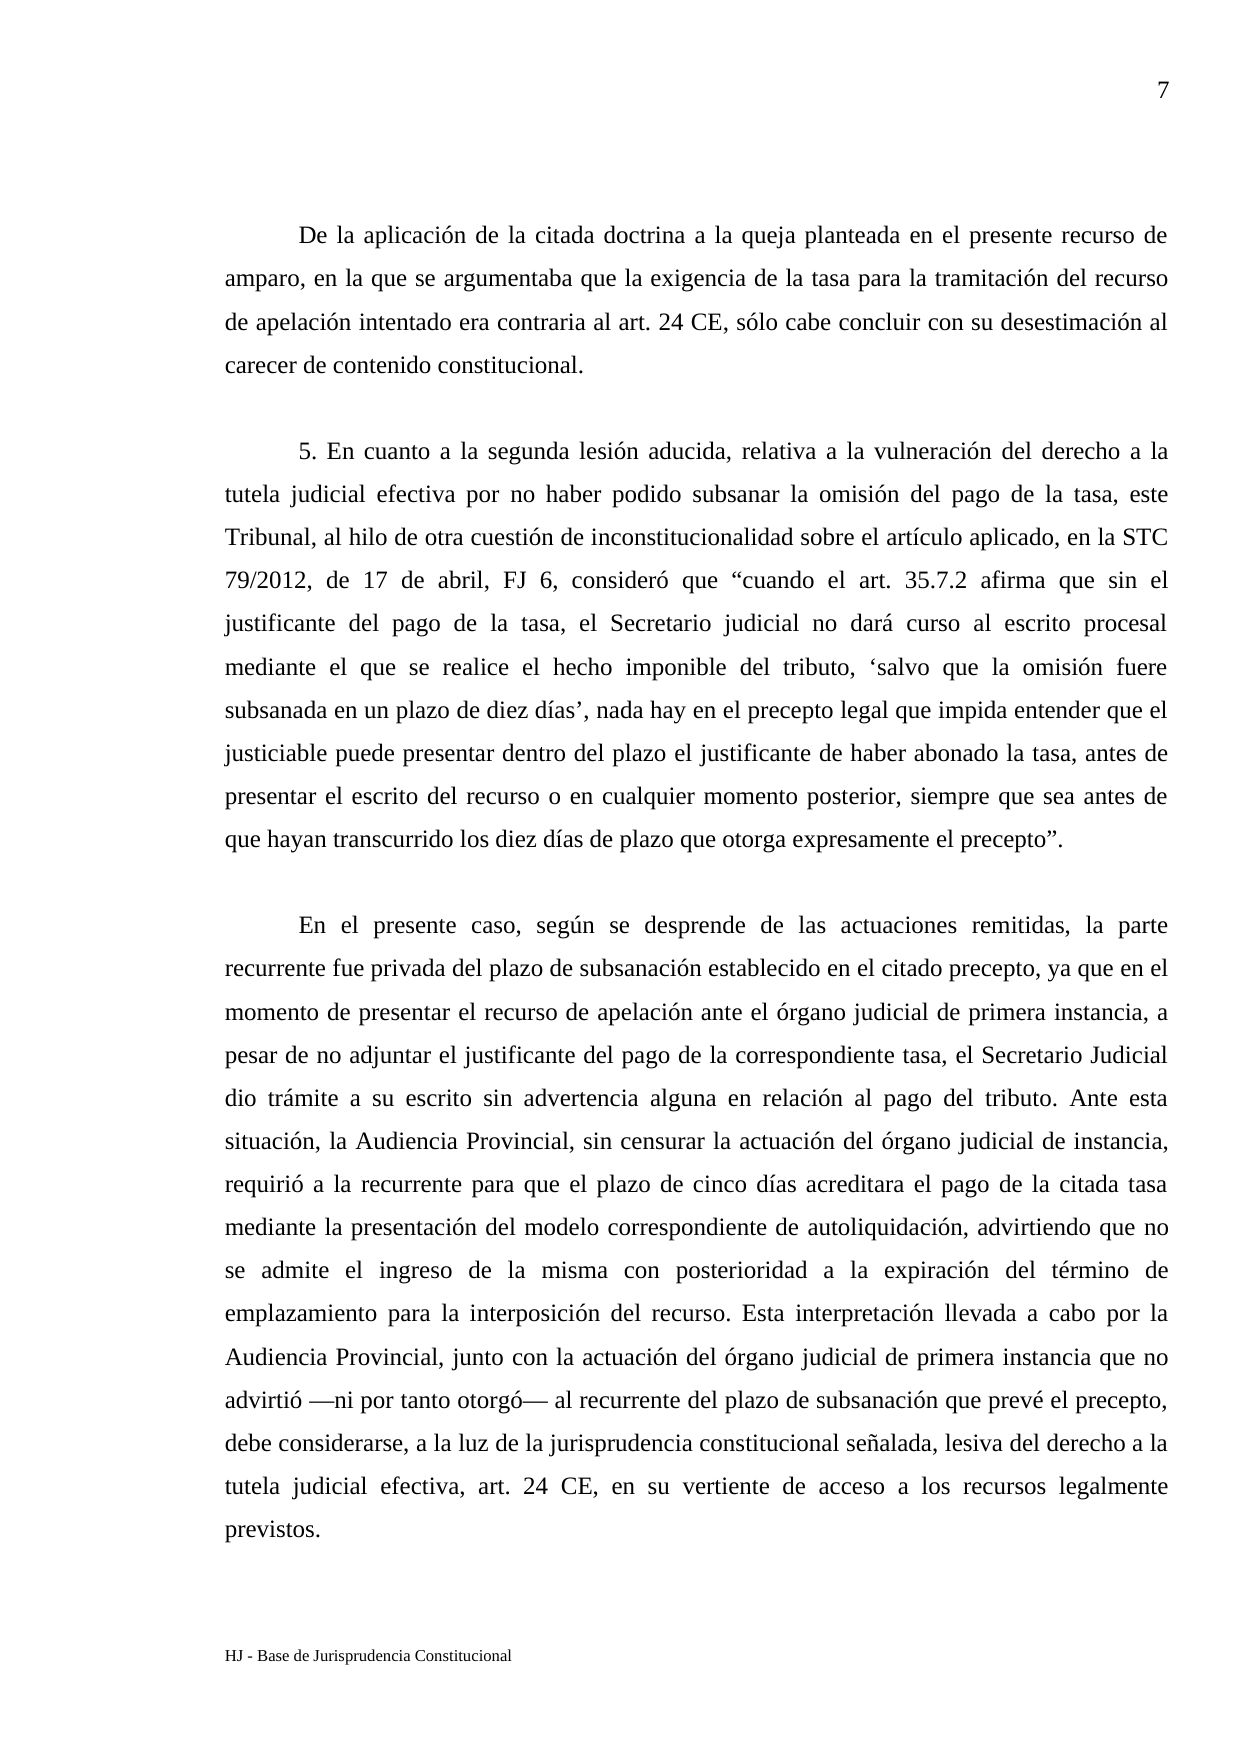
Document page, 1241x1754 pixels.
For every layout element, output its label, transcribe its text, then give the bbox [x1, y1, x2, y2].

text 5. En cuanto a la segunda lesión aducida, relativa a la vulneración del derecho a la tutela judicial efectiva por no haber podido subsanar la omisión del pago de la tasa, este Tribunal, al hilo de otra cuestión de inconstitucionalidad sobre el artículo aplicado, en la STC 79/2012, de 17 de abril, FJ 6, consideró que “cuando el art. 35.7.2 afirma que sin el justificante del pago de la tasa, el Secretario judicial no dará curso al escrito procesal mediante el que se realice el hecho imponible del tributo, ‘salvo que la omisión fuere subsanada en un plazo de diez días’, nada hay en el precepto legal que impida entender que el justiciable puede presentar dentro del plazo el justificante de haber abonado la tasa, antes de presentar el escrito del recurso o en cualquier momento posterior, siempre que sea antes de que hayan transcurrido los diez días de plazo que otorga expresamente el precepto”. [224, 436, 1169, 853]
text De la aplicación de la citada doctrina a la queja planteada en el presente recurso de amparo, en la que se argumentaba que la exigencia de la tasa para la tramitación del recurso de apelación intentado era contraria al art. 24 CE, sólo cabe concluir con su desestimación al carecer de contenido constitucional. [224, 220, 1169, 378]
text En el presente caso, según se desprende de las actuaciones remitidas, la parte recurrente fue privada del plazo de subsanación establecido en el citado precepto, ya que en el momento de presentar el recurso de apelación ante el órgano judicial de primera instancia, a pesar de no adjuntar el justificante del pago de la correspondiente tasa, el Secretario Judicial dio trámite a su escrito sin advertencia alguna en relación al pago del tributo. Ante esta situación, la Audiencia Provincial, sin censurar la actuación del órgano judicial de instancia, requirió a la recurrente para que el plazo de cinco días acreditara el pago de la citada tasa mediante la presentación del modelo correspondiente de autoliquidación, advirtiendo que no se admite el ingreso de la misma con posterioridad a la expiración del término de emplazamiento para la interposición del recurso. Esta interpretación llevada a cabo por la Audiencia Provincial, junto con la actuación del órgano judicial de primera instancia que no advirtió —ni por tanto otorgó— al recurrente del plazo de subsanación que prevé el precepto, debe considerarse, a la luz de la jurisprudencia constitucional señalada, lesiva del derecho a la tutela judicial efectiva, art. 24 CE, en su vertiente de acceso a los recursos legalmente previstos. [224, 910, 1169, 1543]
